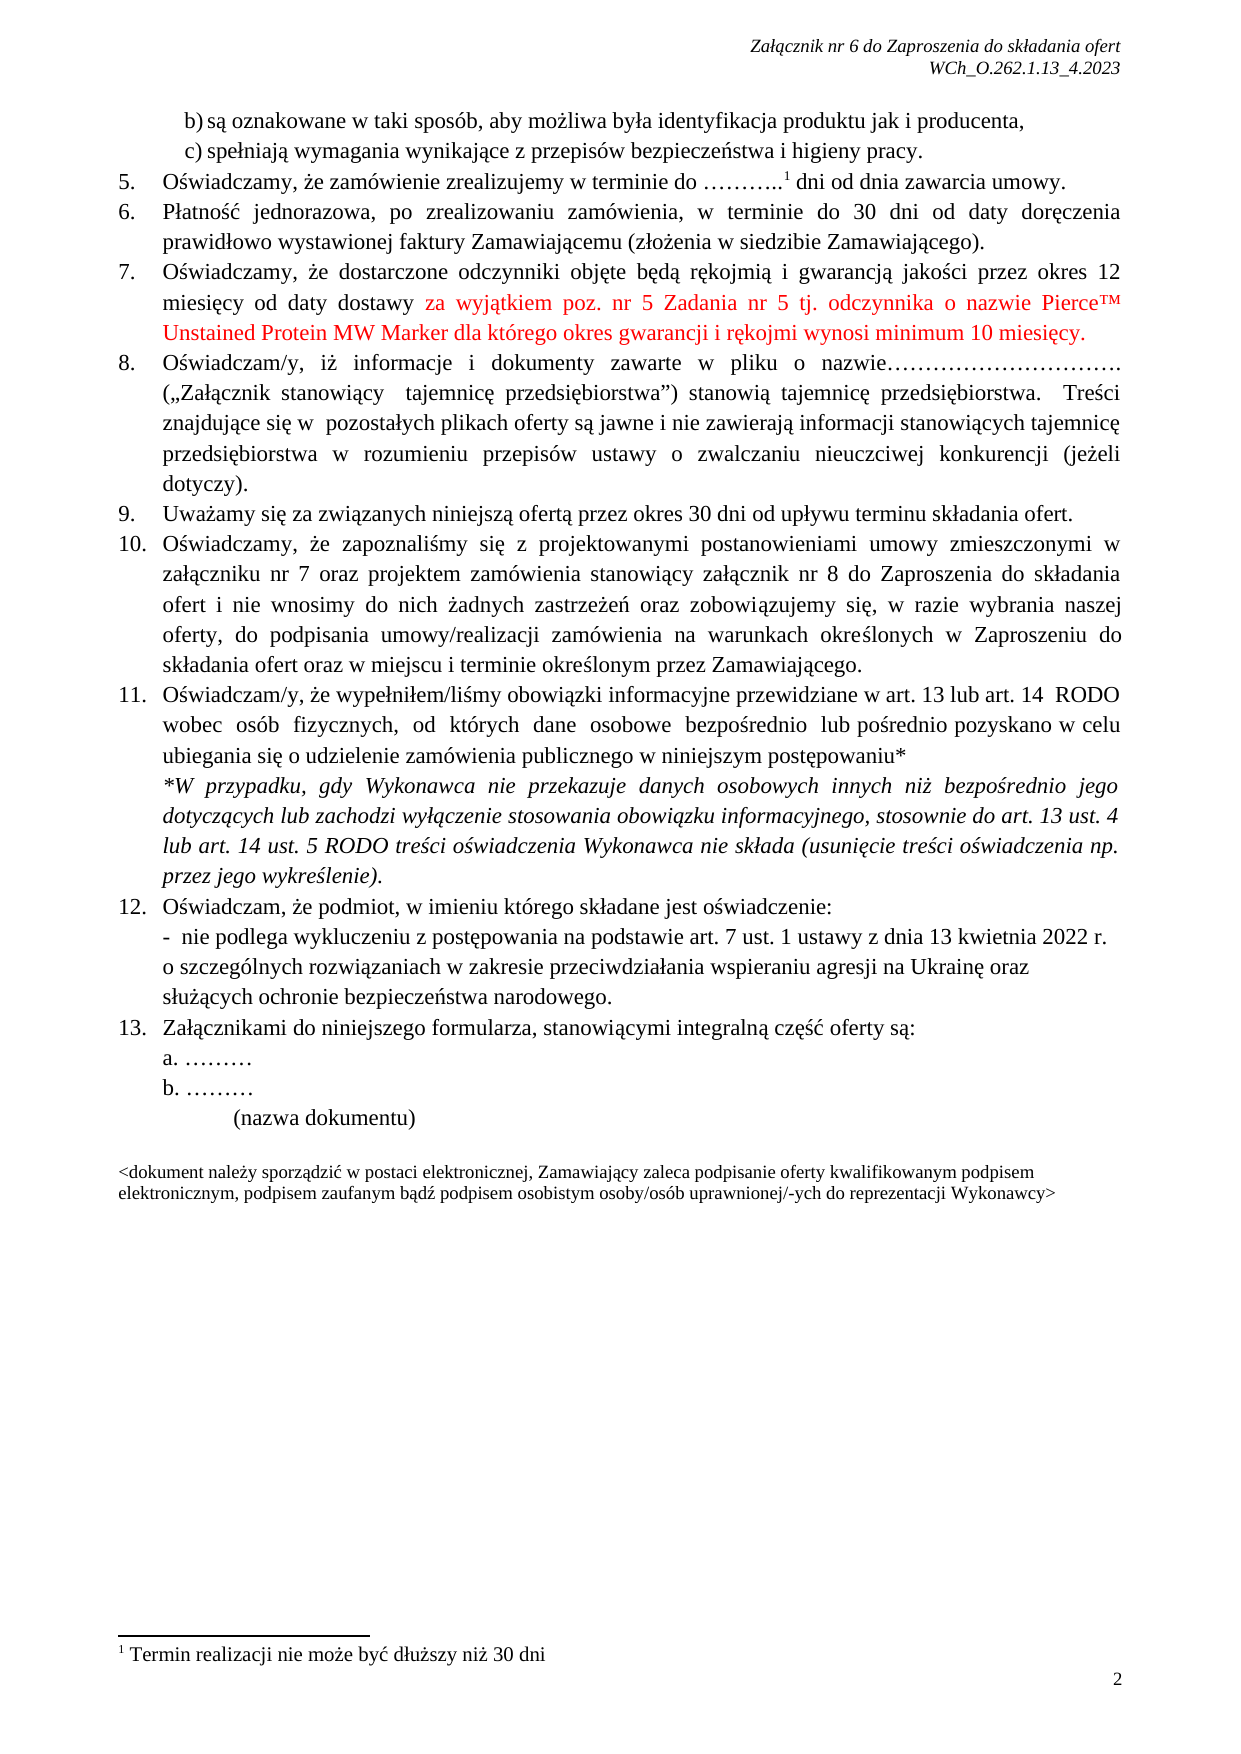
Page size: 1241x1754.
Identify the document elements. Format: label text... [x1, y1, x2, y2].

list Uważamy się za związanych niniejszą ofertą przez okres 30 dni od upływu terminu składania ofert. [118, 500, 1122, 526]
list Oświadczamy, że zapoznaliśmy się z projektowanymi postanowieniami umowy zmieszczonymi w załączniku nr 7 oraz projektem zamówienia stanowiący załącznik nr 8 do Zaproszenia do składania ofert i nie wnosimy do nich żadnych zastrzeżeń oraz zobowiązujemy się, w razie wybrania naszej oferty, do podpisania umowy/realizacji zamówienia na warunkach określonych w Zaproszeniu do składania ofert oraz w miejscu i terminie określonym przez Zamawiającego. [118, 530, 1122, 677]
list Płatność jednorazowa, po zrealizowaniu zamówienia, w terminie do 30 dni od daty doręczenia prawidłowo wystawionej faktury Zamawiającemu (złożenia w siedzibie Zamawiającego). [118, 198, 1122, 254]
list Oświadczam/y, iż informacje i dokumenty zawarte w pliku o nazwie…………………………. („Załącznik stanowiący tajemnicę przedsiębiorstwa”) stanowią tajemnicę przedsiębiorstwa. Treści znajdujące się w pozostałych plikach oferty są jawne i nie zawierają informacji stanowiących tajemnicę przedsiębiorstwa w rozumieniu przepisów ustawy o zwalczaniu nieuczciwej konkurencji (jeżeli dotyczy). [118, 349, 1122, 496]
list są oznakowane w taki sposób, aby możliwa była identyfikacja produktu jak i producenta, [184, 107, 1122, 134]
text b. ……… [162, 1074, 1122, 1100]
list Oświadczamy, że dostarczone odczynniki objęte będą rękojmią i gwarancją jakości przez okres 12 miesięcy od daty dostawy za wyjątkiem poz. nr 5 Zadania nr 5 tj. odczynnika o nazwie Pierce™ Unstained Protein MW Marker dla którego okres gwarancji i rękojmi wynosi minimum 10 miesięcy. [118, 258, 1122, 345]
list Załącznikami do niniejszego formularza, stanowiącymi integralną część oferty są: [118, 1013, 1122, 1040]
list Oświadczam/y, że wypełniłem/liśmy obowiązki informacyjne przewidziane w art. 13 lub art. 14 RODO wobec osób fizycznych, od których dane osobowe bezpośrednio lub pośrednio pozyskano w celu ubiegania się o udzielenie zamówienia publicznego w niniejszym postępowaniu* [118, 681, 1122, 768]
text (nazwa dokumentu) [118, 1104, 1122, 1131]
text a. ……… [162, 1044, 1122, 1070]
list spełniają wymagania wynikające z przepisów bezpieczeństwa i higieny pracy. [184, 137, 1122, 164]
list Oświadczam, że podmiot, w imieniu którego składane jest oświadczenie: [118, 893, 1122, 919]
text *W przypadku, gdy Wykonawca nie przekazuje danych osobowych innych niż bezpośrednio jego dotyczących lub zachodzi wyłączenie stosowania obowiązku informacyjnego, stosownie do art. 13 ust. 4 lub art. 14 ust. 5 RODO treści oświadczenia Wykonawca nie składa (usunięcie treści oświadczenia np. przez jego wykreślenie). [162, 772, 1122, 889]
text - nie podlega wykluczeniu z postępowania na podstawie art. 7 ust. 1 ustawy z dnia 13 kwietnia 2022 r. o szczególnych rozwiązaniach w zakresie przeciwdziałania wspieraniu agresji na Ukrainę oraz służących ochronie bezpieczeństwa narodowego. [162, 923, 1122, 1010]
text <dokument należy sporządzić w postaci elektronicznej, Zamawiający zaleca podpisanie oferty kwalifikowanym podpisem elektronicznym, podpisem zaufanym bądź podpisem osobistym osoby/osób uprawnionej/-ych do reprezentacji Wykonawcy> [118, 1161, 1122, 1204]
list Oświadczamy, że zamówienie zrealizujemy w terminie do ……….. dni od dnia zawarcia umowy. [118, 168, 1122, 194]
